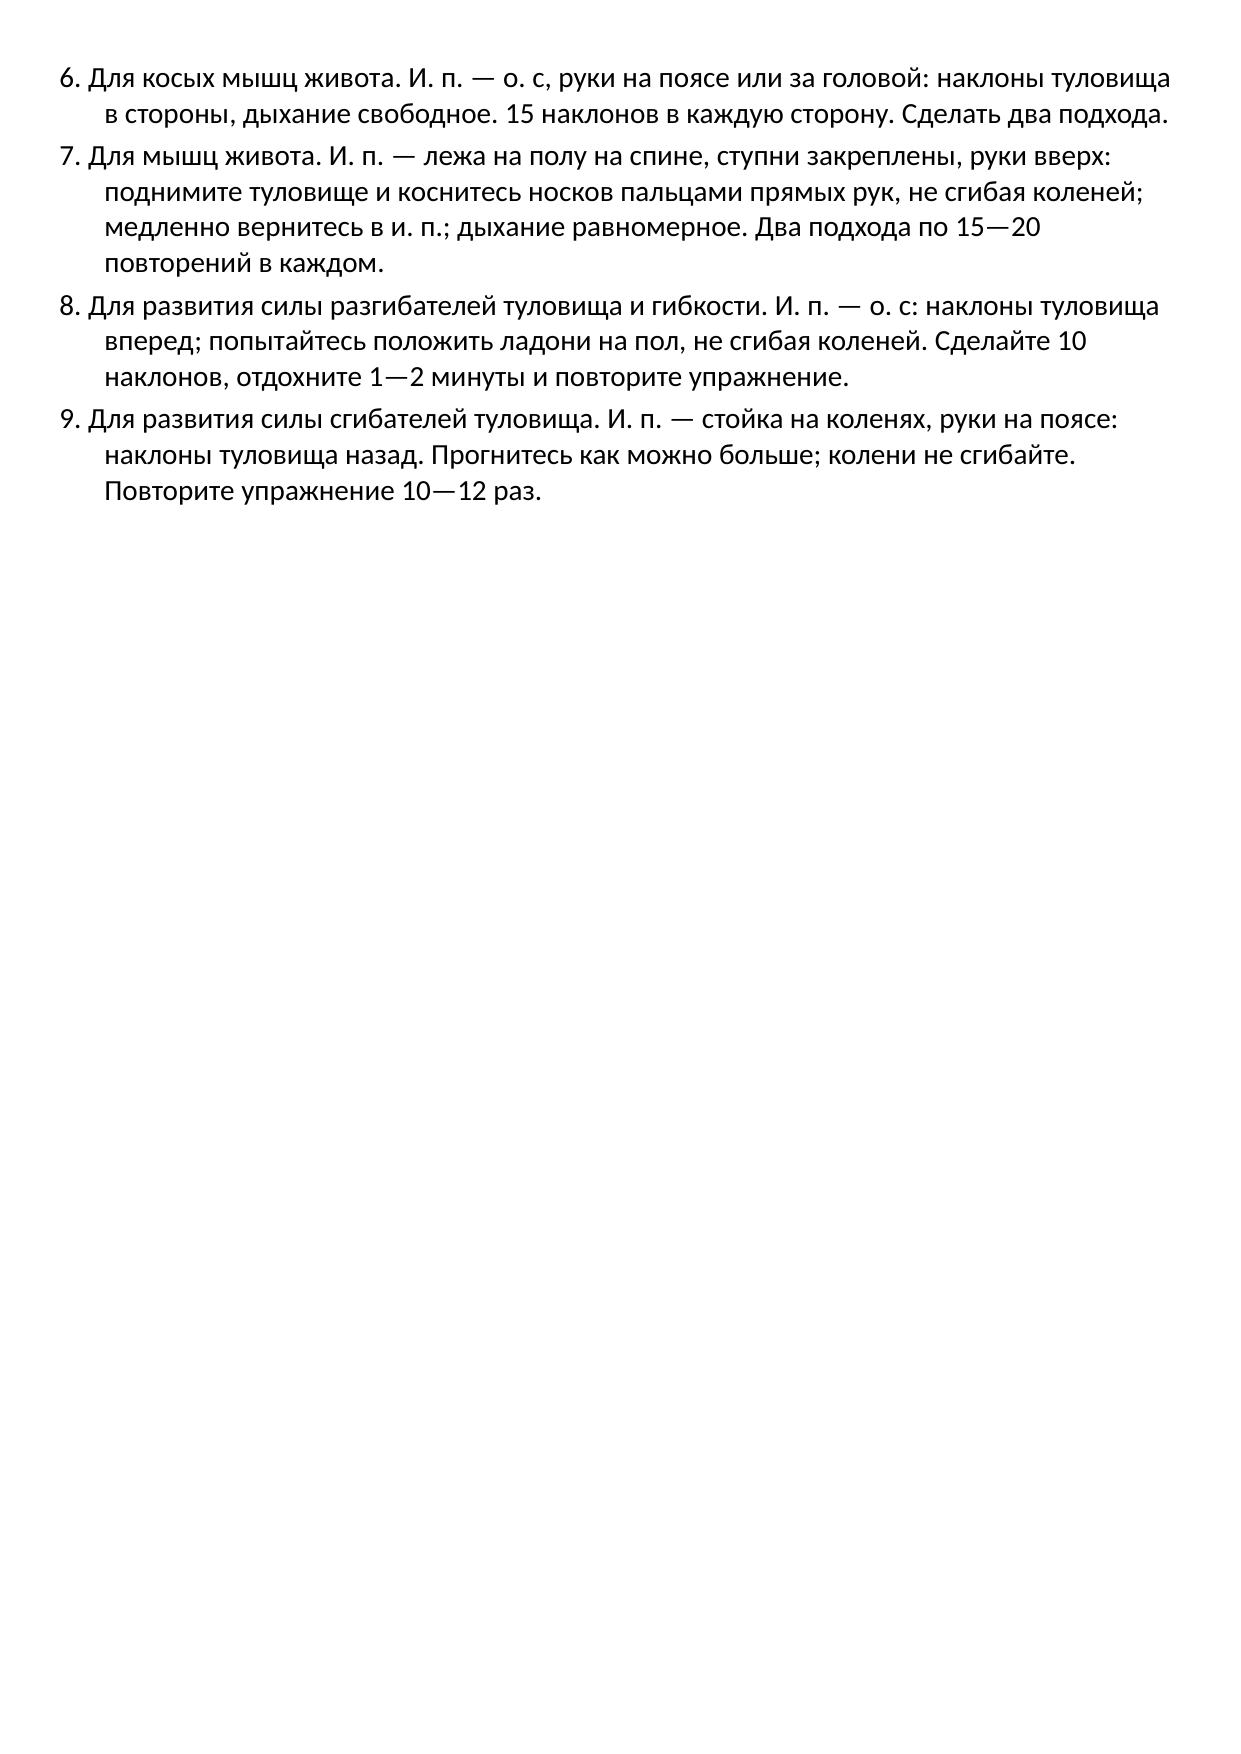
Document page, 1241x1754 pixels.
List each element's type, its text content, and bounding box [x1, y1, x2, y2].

text 8. Для развития силы разгибателей туловища и гибкости. И. п. — о. с: наклоны туловища вперед; попытайтесь положить ладони на пол, не сгибая коленей. Сделайте 10 наклонов, отдохните 1—2 минуты и повторите упражнение. [59, 287, 1181, 394]
text 7. Для мышц живота. И. п. — лежа на полу на спине, ступни закреплены, руки вверх: поднимите туловище и коснитесь носков пальцами прямых рук, не сгибая коленей; медленно вернитесь в и. п.; дыхание равномерное. Два подхода по 15—20 повторений в каждом. [59, 137, 1181, 280]
text 6. Для косых мышц живота. И. п. — о. с, руки на поясе или за головой: наклоны туловища в стороны, дыхание свободное. 15 наклонов в каждую сторону. Сделать два подхода. [59, 59, 1181, 130]
text 9. Для развития силы сгибателей туловища. И. п. — стойка на коленях, руки на поясе: наклоны туловища назад. Прогнитесь как можно больше; колени не сгибайте. Повторите упражнение 10—12 раз. [59, 401, 1181, 507]
